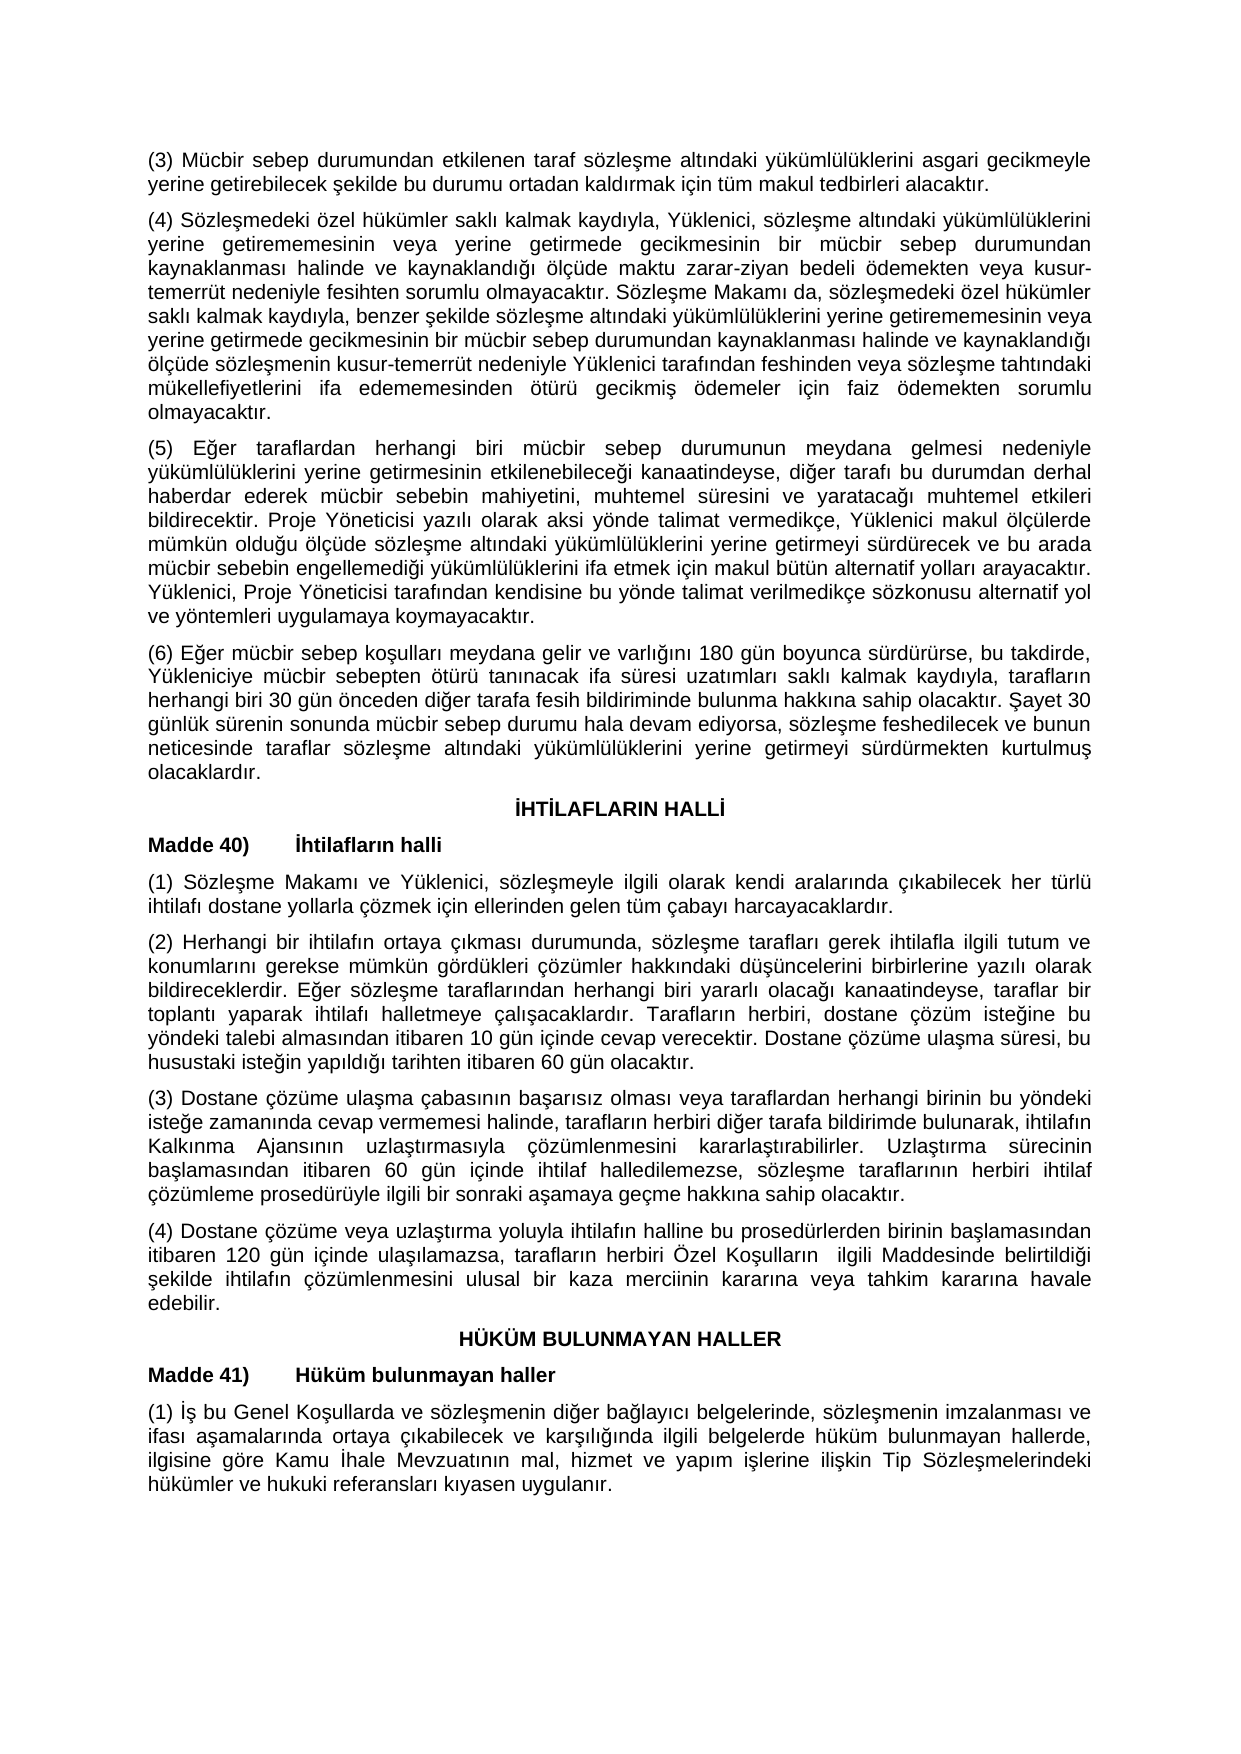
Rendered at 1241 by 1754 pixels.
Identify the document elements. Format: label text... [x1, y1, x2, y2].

text İHTİLAFLARIN HALLİ [148, 797, 1093, 821]
text HÜKÜM BULUNMAYAN HALLER [148, 1327, 1093, 1351]
text (4) Sözleşmedeki özel hükümler saklı kalmak kaydıyla, Yüklenici, sözleşme altındaki yükümlülüklerini yerine getirememesinin veya yerine getirmede gecikmesinin bir mücbir sebep durumundan kaynaklanması halinde ve kaynaklandığı ölçüde maktu zarar-ziyan bedeli ödemekten veya kusur-temerrüt nedeniyle fesihten sorumlu olmayacaktır. Sözleşme Makamı da, sözleşmedeki özel hükümler saklı kalmak kaydıyla, benzer şekilde sözleşme altındaki yükümlülüklerini yerine getirememesinin veya yerine getirmede gecikmesinin bir mücbir sebep durumundan kaynaklanması halinde ve kaynaklandığı ölçüde sözleşmenin kusur-temerrüt nedeniyle Yüklenici tarafından feshinden veya sözleşme tahtındaki mükellefiyetlerini ifa edememesinden ötürü gecikmiş ödemeler için faiz ödemekten sorumlu olmayacaktır. [148, 208, 1093, 424]
text (2) Herhangi bir ihtilafın ortaya çıkması durumunda, sözleşme tarafları gerek ihtilafla ilgili tutum ve konumlarını gerekse mümkün gördükleri çözümler hakkındaki düşüncelerini birbirlerine yazılı olarak bildireceklerdir. Eğer sözleşme taraflarından herhangi biri yararlı olacağı kanaatindeyse, taraflar bir toplantı yaparak ihtilafı halletmeye çalışacaklardır. Tarafların herbiri, dostane çözüm isteğine bu yöndeki talebi almasından itibaren 10 gün içinde cevap verecektir. Dostane çözüme ulaşma süresi, bu husustaki isteğin yapıldığı tarihten itibaren 60 gün olacaktır. [148, 930, 1093, 1074]
text (4) Dostane çözüme veya uzlaştırma yoluyla ihtilafın halline bu prosedürlerden birinin başlamasından itibaren 120 gün içinde ulaşılamazsa, tarafların herbiri Özel Koşulların ilgili Maddesinde belirtildiği şekilde ihtilafın çözümlenmesini ulusal bir kaza merciinin kararına veya tahkim kararına havale edebilir. [148, 1218, 1093, 1314]
text (3) Dostane çözüme ulaşma çabasının başarısız olması veya taraflardan herhangi birinin bu yöndeki isteğe zamanında cevap vermemesi halinde, tarafların herbiri diğer tarafa bildirimde bulunarak, ihtilafın Kalkınma Ajansının uzlaştırmasıyla çözümlenmesini kararlaştırabilirler. Uzlaştırma sürecinin başlamasından itibaren 60 gün içinde ihtilaf halledilemezse, sözleşme taraflarının herbiri ihtilaf çözümleme prosedürüyle ilgili bir sonraki aşamaya geçme hakkına sahip olacaktır. [148, 1086, 1093, 1206]
list İhtilafların halli [148, 833, 1093, 857]
text (3) Mücbir sebep durumundan etkilenen taraf sözleşme altındaki yükümlülüklerini asgari gecikmeyle yerine getirebilecek şekilde bu durumu ortadan kaldırmak için tüm makul tedbirleri alacaktır. [148, 148, 1093, 196]
text (1) Sözleşme Makamı ve Yüklenici, sözleşmeyle ilgili olarak kendi aralarında çıkabilecek her türlü ihtilafı dostane yollarla çözmek için ellerinden gelen tüm çabayı harcayacaklardır. [148, 869, 1093, 917]
text (5) Eğer taraflardan herhangi biri mücbir sebep durumunun meydana gelmesi nedeniyle yükümlülüklerini yerine getirmesinin etkilenebileceği kanaatindeyse, diğer tarafı bu durumdan derhal haberdar ederek mücbir sebebin mahiyetini, muhtemel süresini ve yaratacağı muhtemel etkileri bildirecektir. Proje Yöneticisi yazılı olarak aksi yönde talimat vermedikçe, Yüklenici makul ölçülerde mümkün olduğu ölçüde sözleşme altındaki yükümlülüklerini yerine getirmeyi sürdürecek ve bu arada mücbir sebebin engellemediği yükümlülüklerini ifa etmek için makul bütün alternatif yolları arayacaktır. Yüklenici, Proje Yöneticisi tarafından kendisine bu yönde talimat verilmedikçe sözkonusu alternatif yol ve yöntemleri uygulamaya koymayacaktır. [148, 436, 1093, 628]
list Hüküm bulunmayan haller [148, 1363, 1093, 1387]
text (1) İş bu Genel Koşullarda ve sözleşmenin diğer bağlayıcı belgelerinde, sözleşmenin imzalanması ve ifası aşamalarında ortaya çıkabilecek ve karşılığında ilgili belgelerde hüküm bulunmayan hallerde, ilgisine göre Kamu İhale Mevzuatının mal, hizmet ve yapım işlerine ilişkin Tip Sözleşmelerindeki hükümler ve hukuki referansları kıyasen uygulanır. [148, 1400, 1093, 1496]
text (6) Eğer mücbir sebep koşulları meydana gelir ve varlığını 180 gün boyunca sürdürürse, bu takdirde, Yükleniciye mücbir sebepten ötürü tanınacak ifa süresi uzatımları saklı kalmak kaydıyla, tarafların herhangi biri 30 gün önceden diğer tarafa fesih bildiriminde bulunma hakkına sahip olacaktır. Şayet 30 günlük sürenin sonunda mücbir sebep durumu hala devam ediyorsa, sözleşme feshedilecek ve bunun neticesinde taraflar sözleşme altındaki yükümlülüklerini yerine getirmeyi sürdürmekten kurtulmuş olacaklardır. [148, 640, 1093, 784]
